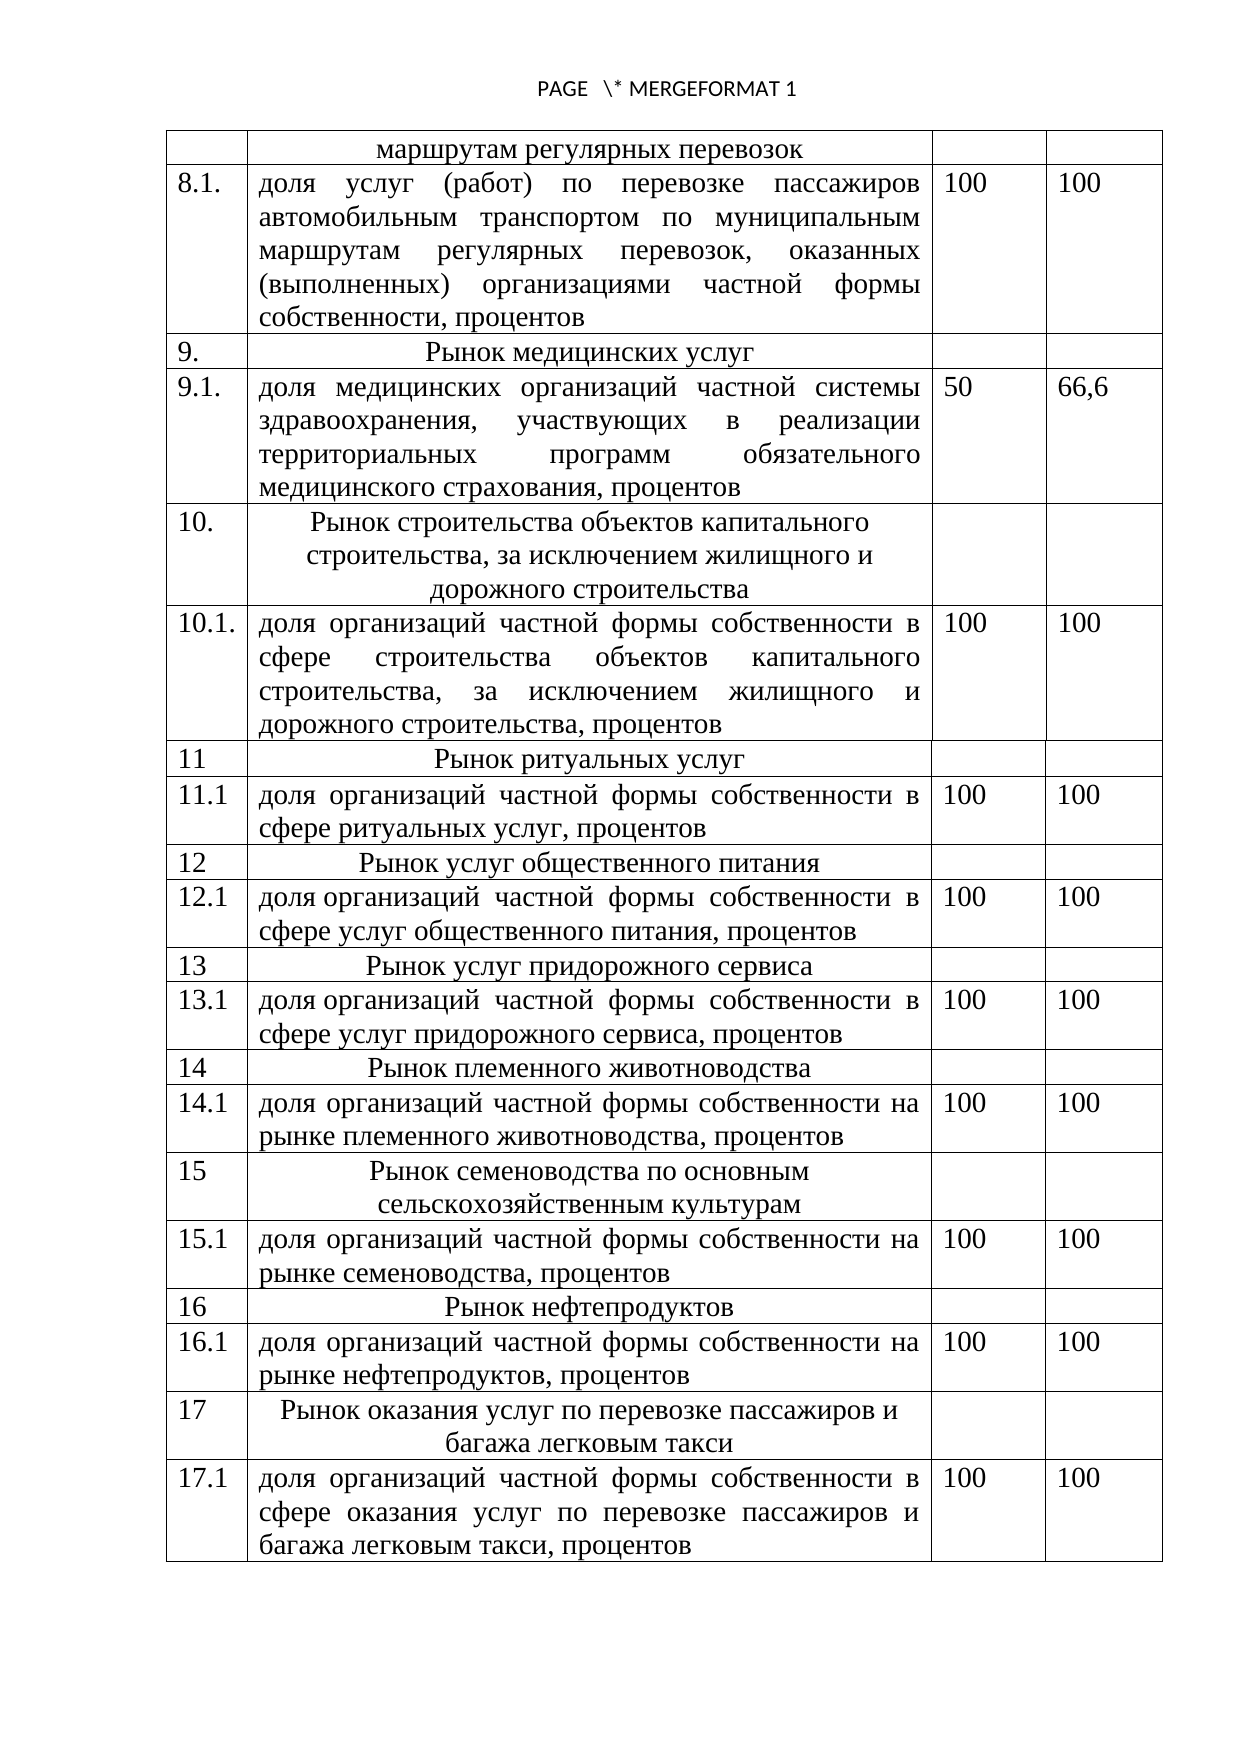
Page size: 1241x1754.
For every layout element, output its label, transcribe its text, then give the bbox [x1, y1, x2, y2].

table_cell [1046, 741, 1162, 776]
table_cell 11.1 [167, 777, 247, 844]
table_cell 12 [167, 845, 247, 878]
table_cell 100 [933, 165, 1046, 333]
table_cell 100 [1046, 880, 1162, 947]
table_cell доля организаций частной формы собственности на рынке нефтепродуктов, процентов [248, 1324, 931, 1391]
table_cell 100 [932, 777, 1045, 844]
table_cell 17 [167, 1392, 247, 1459]
table_cell [1047, 334, 1162, 368]
table_cell [932, 1050, 1045, 1084]
table_cell [932, 845, 1045, 878]
table_cell 100 [1047, 606, 1162, 740]
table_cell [248, 131, 932, 164]
table_cell 14.1 [167, 1085, 247, 1152]
table_cell [933, 504, 1046, 604]
table_cell [1046, 1153, 1162, 1220]
table_cell 100 [1046, 1085, 1162, 1152]
table_cell [1046, 845, 1162, 878]
table_cell 10. [167, 504, 247, 604]
table_cell 12.1 [167, 880, 247, 947]
table_cell [933, 131, 1046, 164]
table_cell [1046, 948, 1162, 981]
table_cell [932, 741, 1045, 776]
table_cell Рынок услуг общественного питания [248, 845, 931, 878]
table_cell Рынок нефтепродуктов [248, 1289, 931, 1323]
table_cell доля организаций частной формы собственности на рынке племенного животноводства, процентов [248, 1085, 931, 1152]
table_cell [1046, 1050, 1162, 1084]
table_cell [1046, 1392, 1162, 1459]
table_cell доля организаций частной формы собственности в сфере строительства объектов капитального строительства, за исключением жилищного и дорожного строительства, процентов [248, 606, 932, 740]
table_cell 16.1 [167, 1324, 247, 1391]
table_cell [932, 948, 1045, 981]
table_cell доля медицинских организаций частной системы здравоохранения, участвующих в реализации территориальных программ обязательного медицинского страхования, процентов [248, 369, 932, 503]
table_cell Рынок ритуальных услуг [248, 741, 931, 776]
table_cell 100 [1046, 1460, 1162, 1561]
table_cell 15 [167, 1153, 247, 1220]
table_cell 100 [932, 982, 1045, 1049]
table_cell 100 [932, 1324, 1045, 1391]
table_cell 100 [1046, 982, 1162, 1049]
table_cell 17.1 [167, 1460, 247, 1561]
table_cell 9.1. [167, 369, 247, 503]
table_cell [932, 1153, 1045, 1220]
table_cell 8.1. [167, 165, 247, 333]
table_cell Рынок строительства объектов капитального строительства, за исключением жилищного и дорожного строительства [248, 504, 932, 604]
table_cell доля услуг (работ) по перевозке пассажиров автомобильным транспортом по муниципальным маршрутам регулярных перевозок, оказанных (выполненных) организациями частной формы собственности, процентов [248, 165, 932, 333]
table_cell 100 [932, 1085, 1045, 1152]
table_cell Рынок услуг придорожного сервиса [248, 948, 931, 981]
table_cell 100 [1046, 1324, 1162, 1391]
table_cell 10.1. [167, 606, 247, 740]
table_cell 100 [933, 606, 1046, 740]
table_cell Рынок медицинских услуг [248, 334, 932, 368]
table_cell 100 [1047, 165, 1162, 333]
table_cell [932, 1289, 1045, 1323]
table_cell [932, 1392, 1045, 1459]
table_cell [1046, 1289, 1162, 1323]
table_cell 9. [167, 334, 247, 368]
table_cell доля организаций частной формы собственности в сфере оказания услуг по перевозке пассажиров и багажа легковым такси, процентов [248, 1460, 931, 1561]
table_cell 100 [1046, 777, 1162, 844]
table_cell доля организаций частной формы собственности в сфере ритуальных услуг, процентов [248, 777, 931, 844]
table_cell 13.1 [167, 982, 247, 1049]
table_cell доля организаций частной формы собственности на рынке семеноводства, процентов [248, 1221, 931, 1288]
table_cell доля организаций частной формы собственности в сфере услуг придорожного сервиса, процентов [248, 982, 931, 1049]
table_cell 16 [167, 1289, 247, 1323]
table_cell 100 [932, 1221, 1045, 1288]
table_cell 66,6 [1047, 369, 1162, 503]
table_cell доля организаций частной формы собственности в сфере услуг общественного питания, процентов [248, 880, 931, 947]
table_cell 50 [933, 369, 1046, 503]
table_cell 11 [167, 741, 247, 776]
table_cell 100 [932, 880, 1045, 947]
table_cell 8. [167, 131, 247, 164]
table_cell 100 [1046, 1221, 1162, 1288]
table_cell Рынок племенного животноводства [248, 1050, 931, 1084]
table_cell 100 [932, 1460, 1045, 1561]
table_cell [1047, 131, 1162, 164]
table_cell 15.1 [167, 1221, 247, 1288]
table_cell [933, 334, 1046, 368]
table_cell 14 [167, 1050, 247, 1084]
table_cell Рынок семеноводства по основным сельскохозяйственным культурам [248, 1153, 931, 1220]
table_cell [1047, 504, 1162, 604]
table_cell Рынок оказания услуг по перевозке пассажиров и багажа легковым такси [248, 1392, 931, 1459]
table_cell 13 [167, 948, 247, 981]
